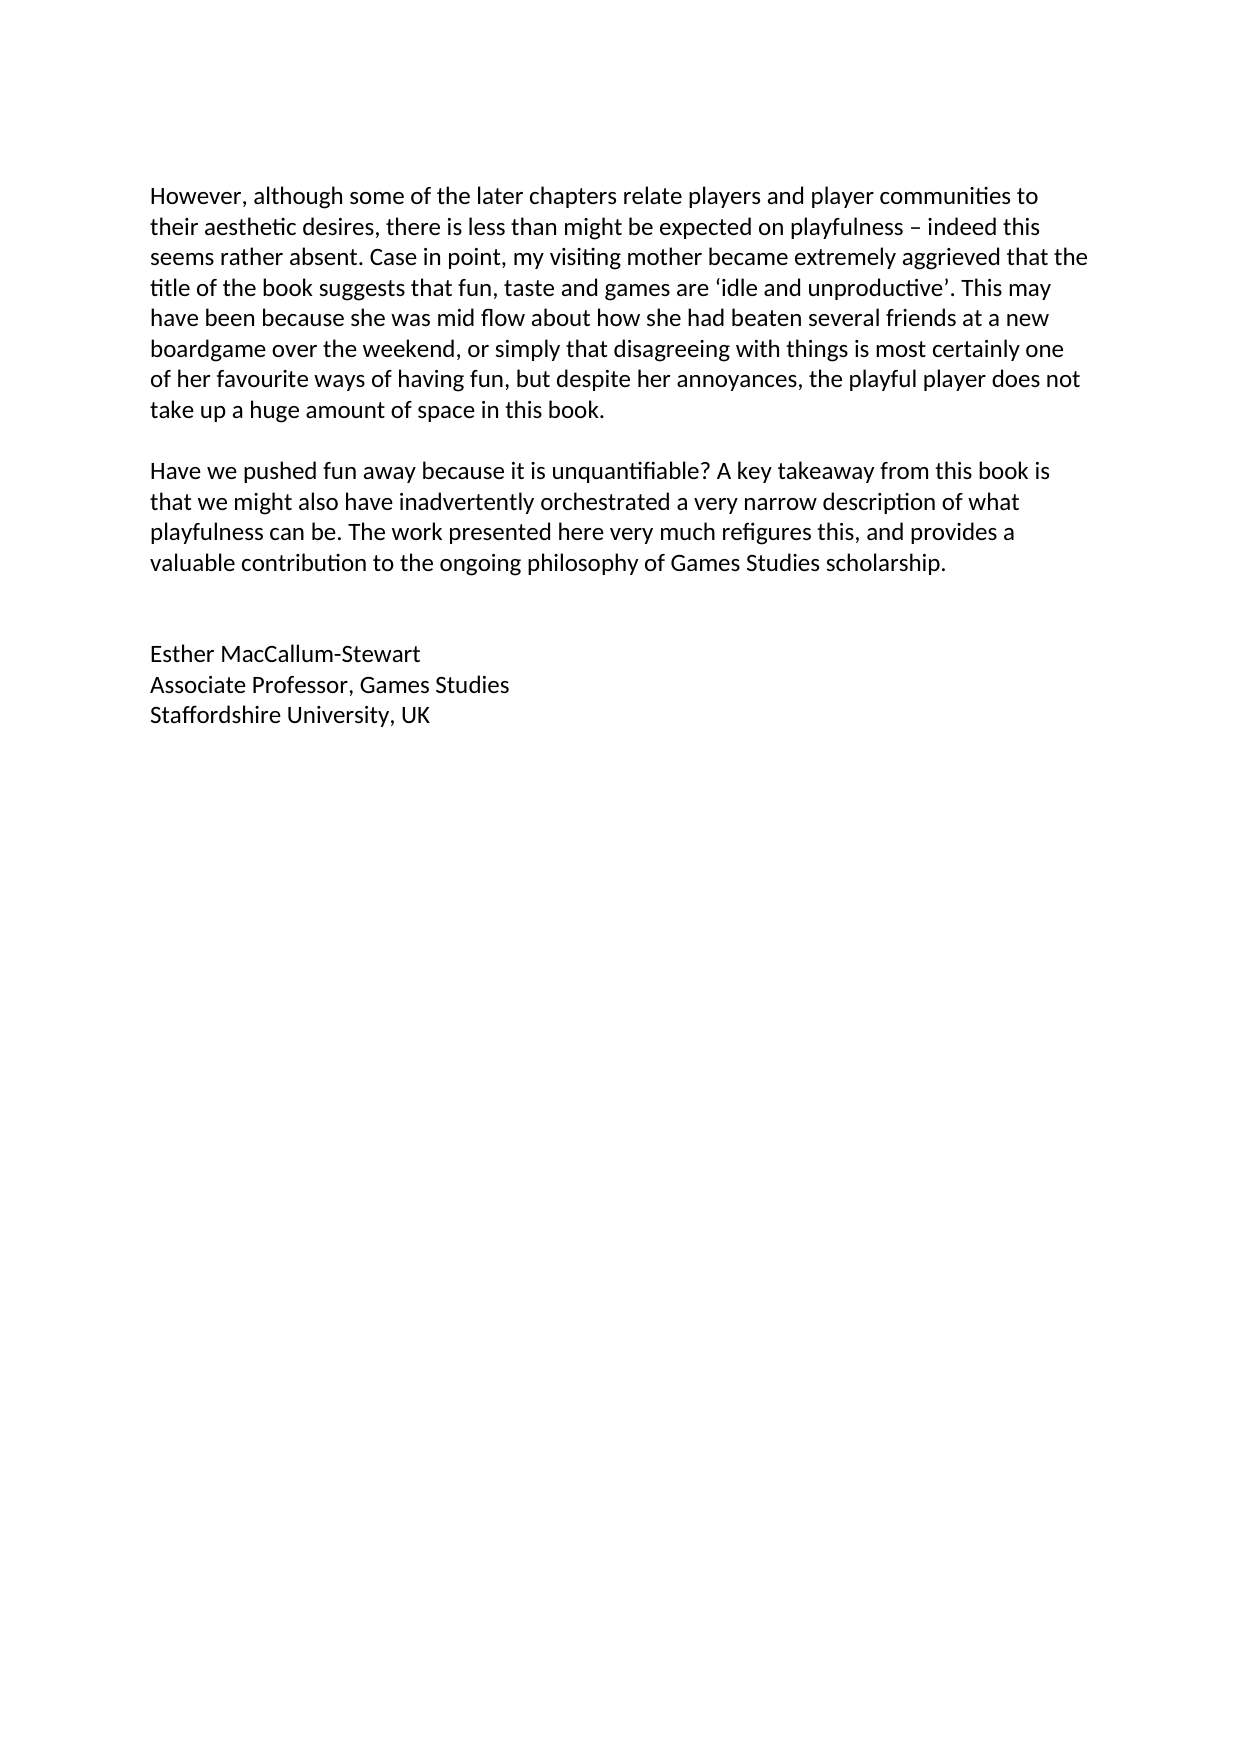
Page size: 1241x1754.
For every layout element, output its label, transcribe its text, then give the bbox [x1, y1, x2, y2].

text Associate Professor, Games Studies [150, 669, 1090, 699]
text Have we pushed fun away because it is unquantifiable? A key takeaway from this book is that we might also have inadvertently orchestrated a very narrow description of what playfulness can be. The work presented here very much refigures this, and provides a valuable contribution to the ongoing philosophy of Games Studies scholarship. [150, 455, 1090, 577]
text Staffordshire University, UK [150, 699, 1090, 730]
text Esther MacCallum-Stewart [150, 638, 1090, 669]
text However, although some of the later chapters relate players and player communities to their aesthetic desires, there is less than might be expected on playfulness – indeed this seems rather absent. Case in point, my visiting mother became extremely aggrieved that the title of the book suggests that fun, taste and games are ‘idle and unproductive’. This may have been because she was mid flow about how she had beaten several friends at a new boardgame over the weekend, or simply that disagreeing with things is most certainly one of her favourite ways of having fun, but despite her annoyances, the playful player does not take up a huge amount of space in this book. [150, 181, 1090, 425]
